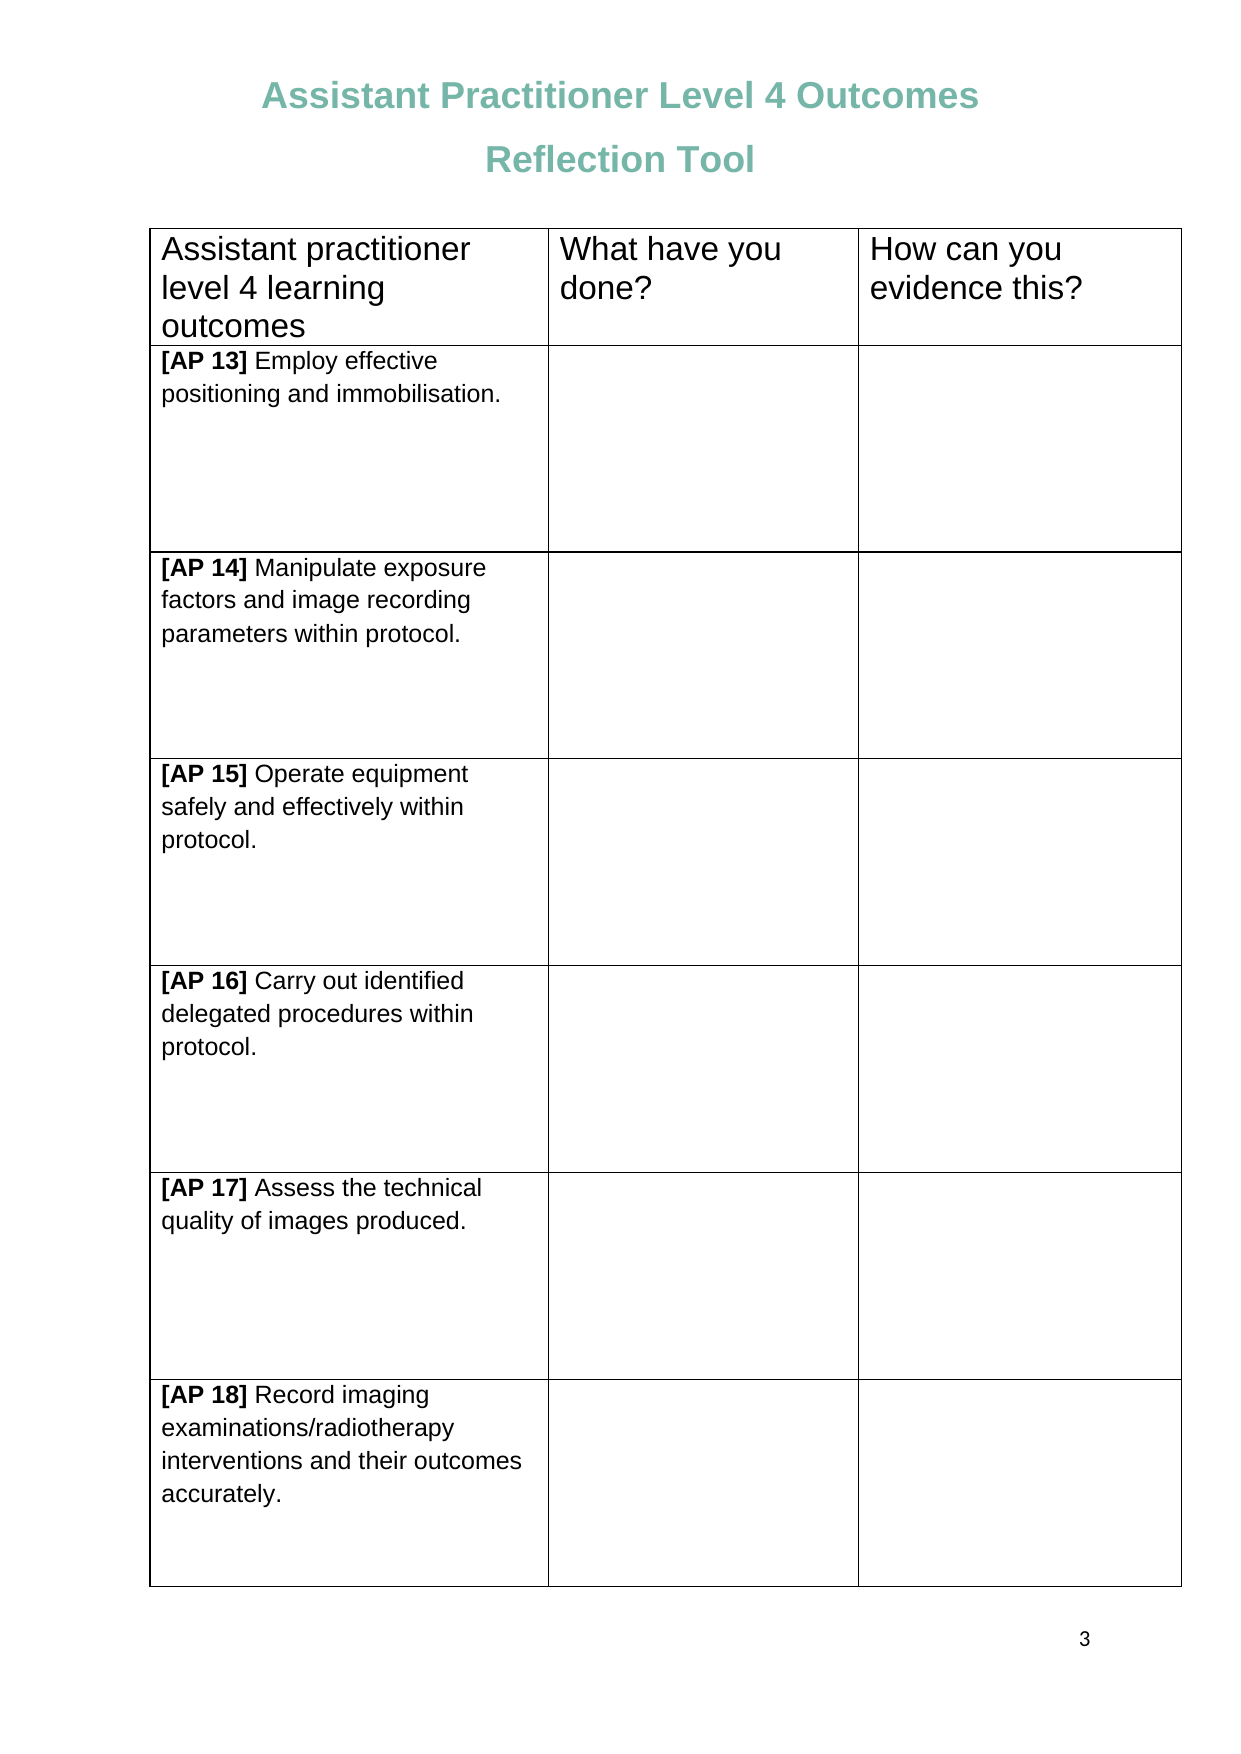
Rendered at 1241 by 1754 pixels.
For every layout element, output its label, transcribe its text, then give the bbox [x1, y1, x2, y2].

table_cell [549, 553, 858, 758]
table_cell [549, 966, 858, 1172]
table_header Assistant practitioner level 4 learning outcomes [151, 229, 548, 344]
table_cell [859, 553, 1181, 758]
table_cell [AP 14] Manipulate exposure factors and image recording parameters within protocol. [151, 553, 548, 758]
table_cell [AP 15] Operate equipment safely and effectively within protocol. [151, 759, 548, 965]
table_cell [AP 13] Employ effective positioning and immobilisation. [151, 346, 548, 551]
table_cell [549, 759, 858, 965]
table_cell [859, 759, 1181, 965]
table_cell [549, 346, 858, 551]
table_cell [AP 16] Carry out identified delegated procedures within protocol. [151, 966, 548, 1172]
table_cell [549, 1173, 858, 1379]
table_header What have you done? [549, 229, 858, 344]
table_cell [859, 346, 1181, 551]
table_cell [859, 1173, 1181, 1379]
table_cell [AP 18] Record imaging examinations/radiotherapy interventions and their outcomes accurately. [151, 1380, 548, 1586]
table_cell [859, 1380, 1181, 1586]
table_header How can you evidence this? [859, 229, 1181, 344]
table_cell [859, 966, 1181, 1172]
table_cell [AP 17] Assess the technical quality of images produced. [151, 1173, 548, 1379]
table_cell [549, 1380, 858, 1586]
